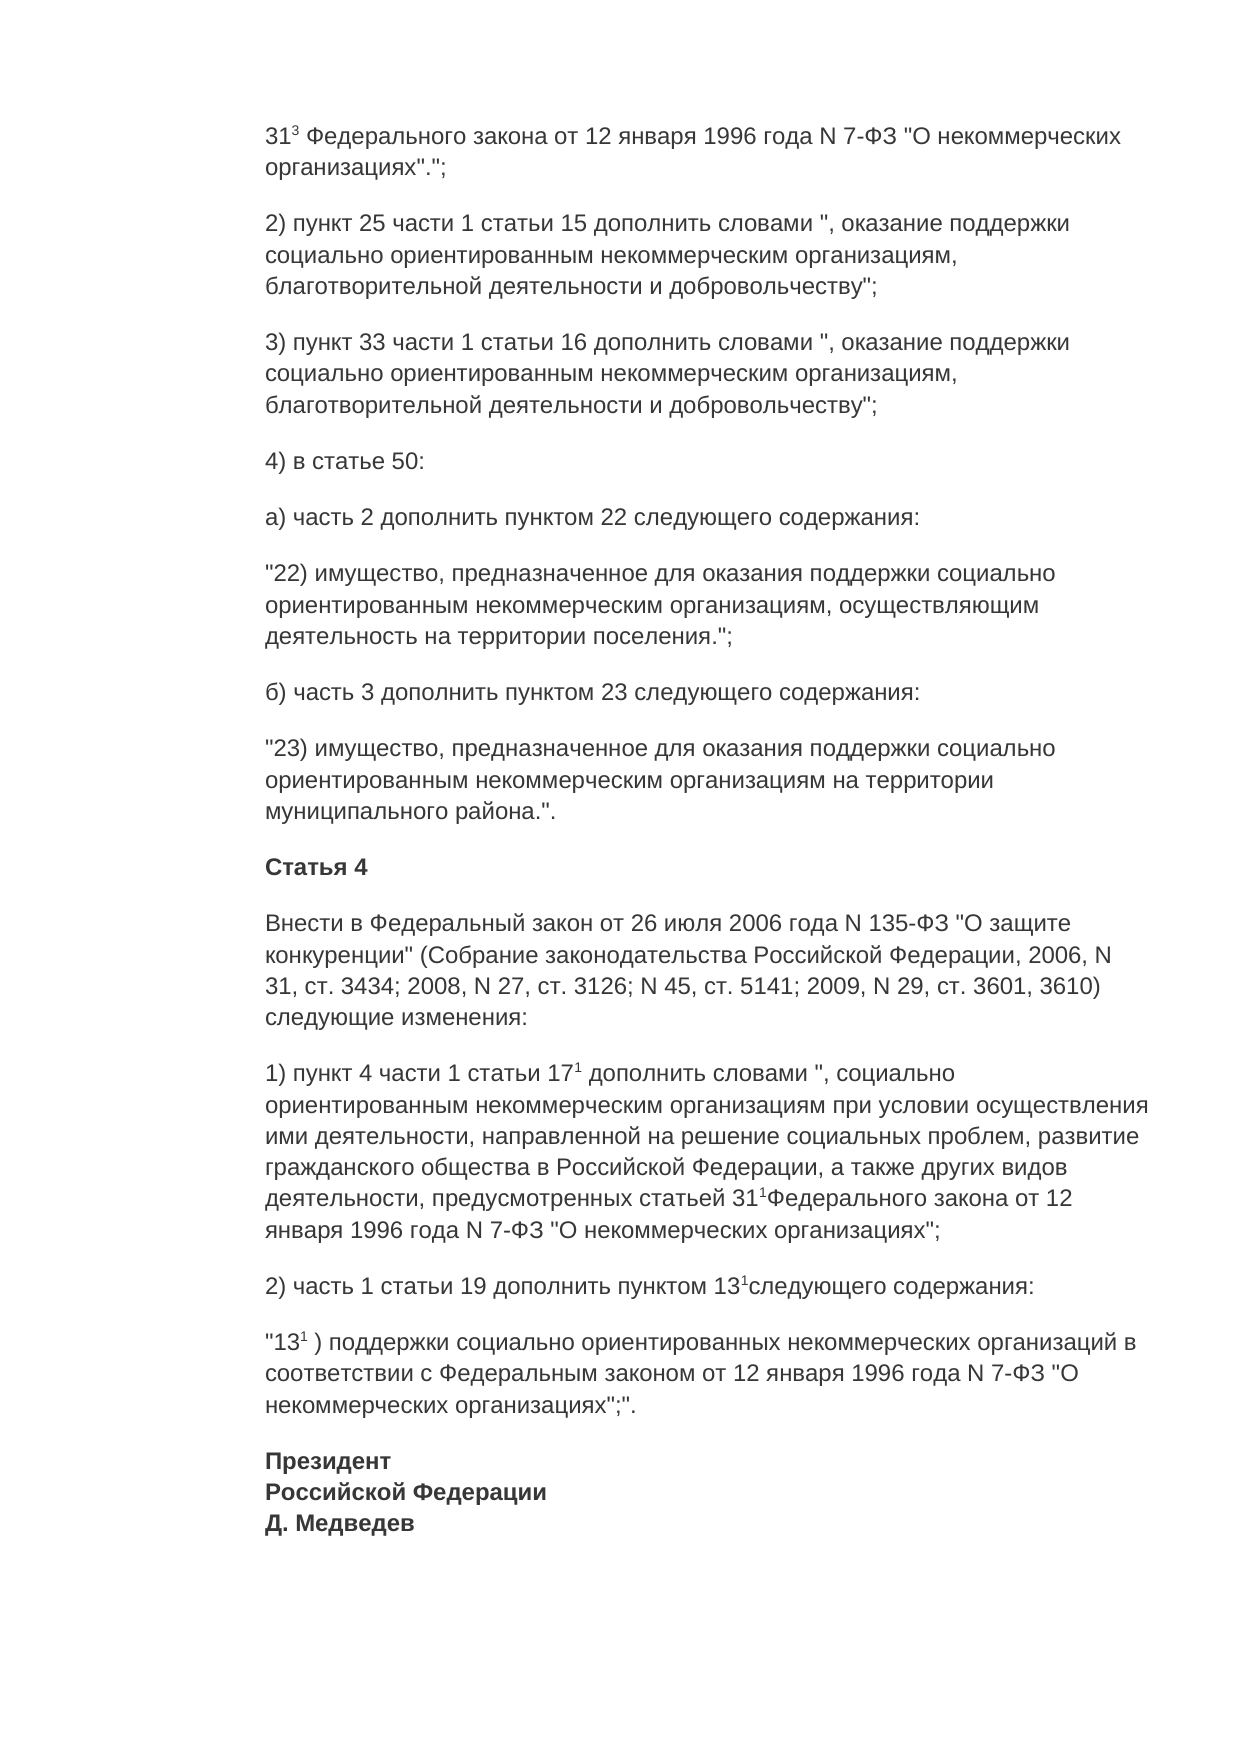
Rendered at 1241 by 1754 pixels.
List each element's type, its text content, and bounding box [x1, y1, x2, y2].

text 2) пункт 25 части 1 статьи 15 дополнить словами ", оказание поддержки социально ориентированным некоммерческим организациям, благотворительной деятельности и добровольчеству"; [265, 206, 1152, 299]
text б) часть 3 дополнить пунктом 23 следующего содержания: [265, 674, 1152, 706]
text Президент Российской Федерации Д. Медведев [265, 1443, 1152, 1537]
text "23) имущество, предназначенное для оказания поддержки социально ориентированным некоммерческим организациям на территории муниципального района.". [265, 731, 1152, 824]
text 4) в статье 50: [265, 443, 1152, 474]
text 1) пункт 4 части 1 статьи 171 дополнить словами ", социально ориентированным некоммерческим организациям при условии осуществления ими деятельности, направленной на решение социальных проблем, развитие гражданского общества в Российской Федерации, а также других видов деятельности, предусмотренных статьей 311Федерального закона от 12 января 1996 года N 7-ФЗ "О некоммерческих организациях"; [265, 1056, 1152, 1243]
text "131 ) поддержки социально ориентированных некоммерческих организаций в соответствии с Федеральным законом от 12 января 1996 года N 7-ФЗ "О некоммерческих организациях";". [265, 1324, 1152, 1418]
text Статья 4 [265, 849, 1152, 881]
text "22) имущество, предназначенное для оказания поддержки социально ориентированным некоммерческим организациям, осуществляющим деятельность на территории поселения."; [265, 556, 1152, 649]
text 2) часть 1 статьи 19 дополнить пунктом 131следующего содержания: [265, 1268, 1152, 1299]
text а) часть 2 дополнить пунктом 22 следующего содержания: [265, 499, 1152, 531]
text Внести в Федеральный закон от 26 июля 2006 года N 135-ФЗ "О защите конкуренции" (Собрание законодательства Российской Федерации, 2006, N 31, ст. 3434; 2008, N 27, ст. 3126; N 45, ст. 5141; 2009, N 29, ст. 3601, 3610) следующие изменения: [265, 906, 1152, 1031]
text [265, 118, 1152, 181]
text 3) пункт 33 части 1 статьи 16 дополнить словами ", оказание поддержки социально ориентированным некоммерческим организациям, благотворительной деятельности и добровольчеству"; [265, 324, 1152, 418]
